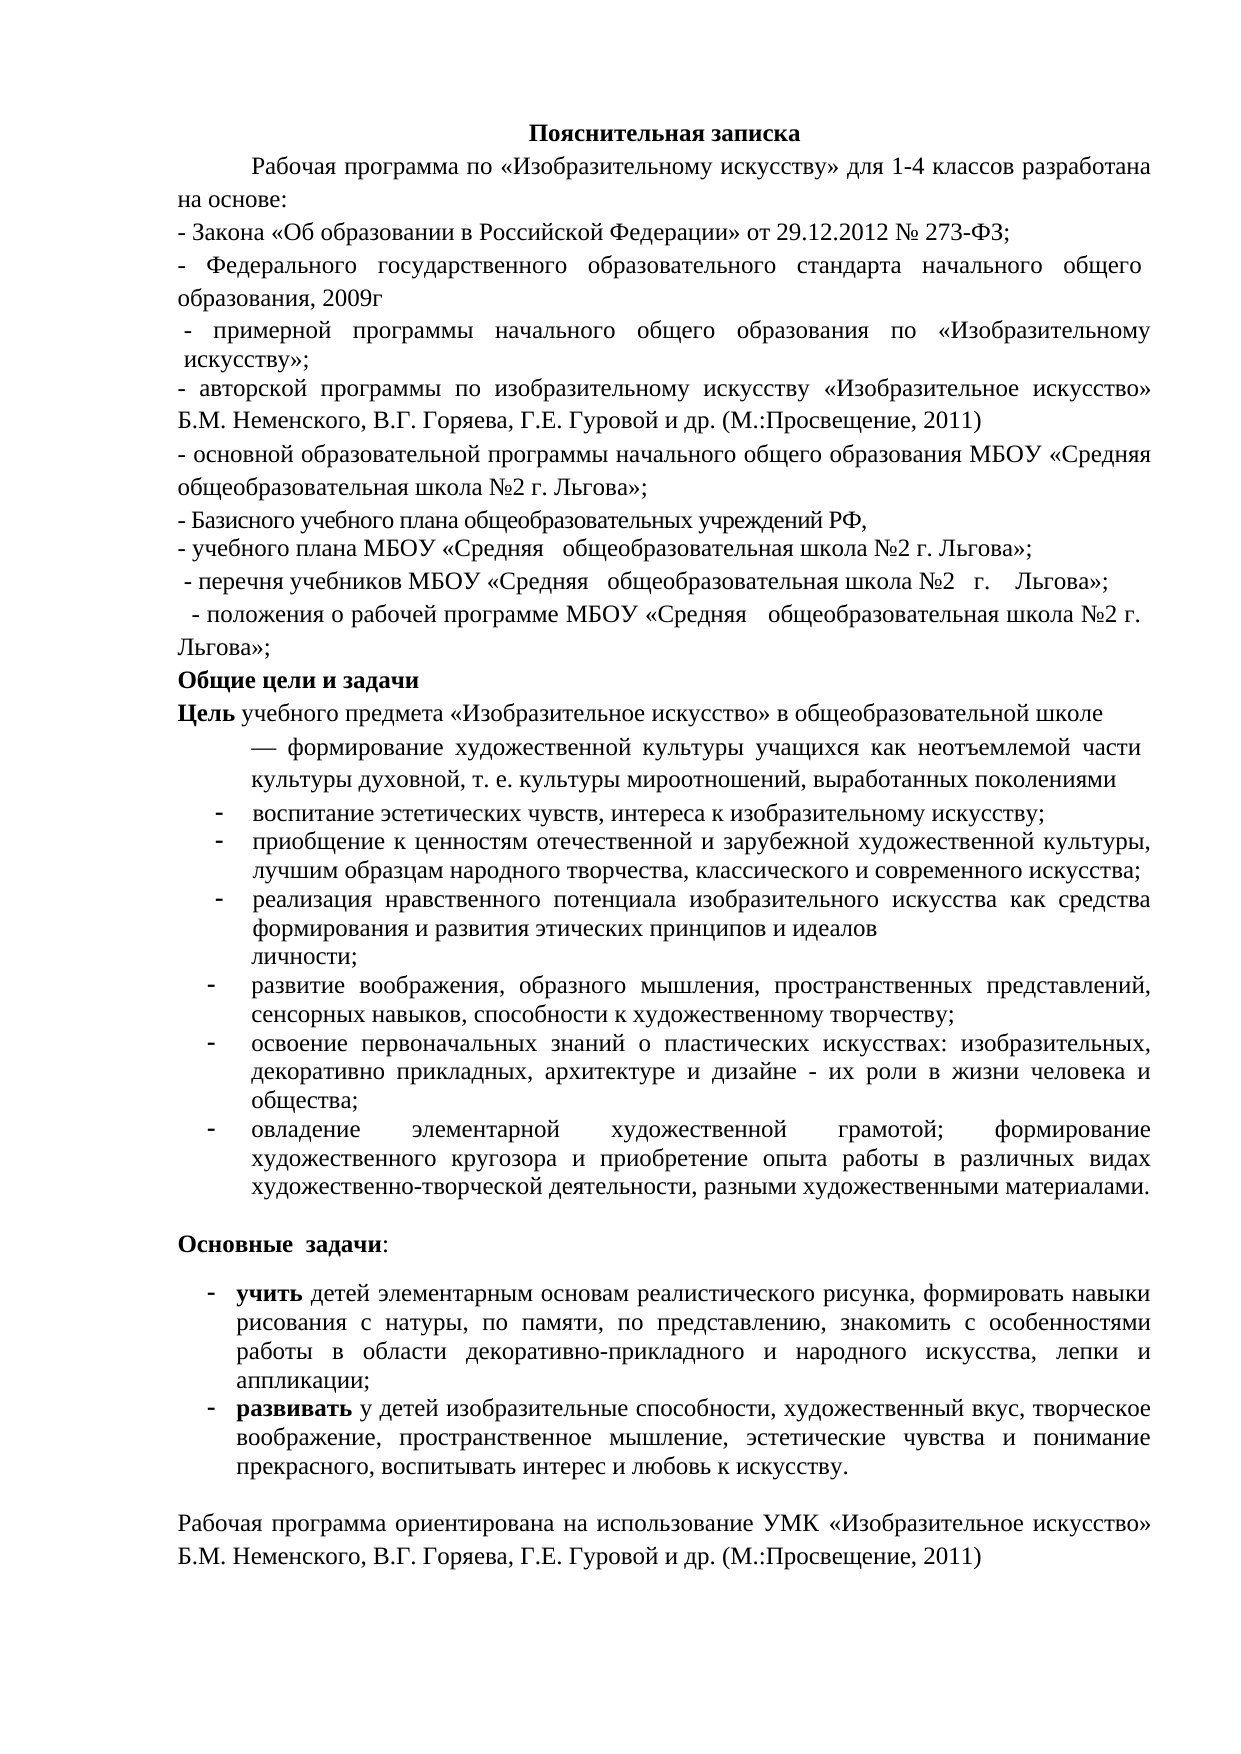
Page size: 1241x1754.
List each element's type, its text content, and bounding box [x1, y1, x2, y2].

text - основной образовательной программы начального общего образования МБОУ «Средняя общеобразовательная школа №2 г. Льгова»; [177, 439, 1152, 500]
text - положения о рабочей программе МБОУ «Средняя общеобразовательная школа №2 г. Льгова»; [177, 599, 1142, 661]
text - Закона «Об образовании в Российской Федерации» от 29.12.2012 № 273-ФЗ; [177, 217, 1152, 246]
text личности; [251, 941, 1152, 970]
text - Федерального государственного образовательного стандарта начального общего образования, 2009г [177, 250, 1142, 312]
text - учебного плана МБОУ «Средняя общеобразовательная школа №2 г. Льгова»; [177, 533, 1142, 562]
text Общие цели и задачи [177, 666, 1142, 694]
text - авторской программы по изобразительному искусству «Изобразительное искусство» Б.М. Неменского, В.Г. Горяева, Г.Е. Гуровой и др. (М.:Просвещение, 2011) [177, 373, 1152, 434]
text Основные задачи: [177, 1229, 1152, 1258]
list развитие воображения, образного мышления, пространственных представлений, сенсорных навыков, способности к художественному творчеству; [207, 970, 1152, 1028]
text — формирование художественной культуры учащихся как неотъемлемой части культуры духовной, т. е. культуры мироотношений, выработанных поколениями [251, 732, 1142, 793]
text - Базисного учебного плана общеобразовательных учреждений РФ, [177, 505, 1152, 533]
text Рабочая программа по «Изобразительному искусству» для 1-4 классов разработана на основе: [177, 151, 1152, 213]
list освоение первоначальных знаний о пластических искусствах: изобразительных, декоративно прикладных, архитектуре и дизайне - их роли в жизни человека и общества; [207, 1028, 1152, 1114]
list приобщение к ценностям отечественной и зарубежной художественной культуры, лучшим образцам народного творчества, классического и современного искусства; [215, 826, 1152, 884]
text - перечня учебников МБОУ «Средняя общеобразовательная школа №2 г. Льгова»; [177, 566, 1142, 595]
list развивать у детей изобразительные способности, художественный вкус, творческое воображение, пространственное мышление, эстетические чувства и понимание прекрасного, воспитывать интерес и любовь к искусству. [207, 1393, 1152, 1480]
text Цель учебного предмета «Изобразительное искусство» в общеобразовательной школе [177, 698, 1142, 727]
list воспитание эстетических чувств, интереса к изобразительному искусству; [215, 798, 1152, 826]
list учить детей элементарным основам реалистического рисунка, формировать навыки рисования с натуры, по памяти, по представлению, знакомить с особенностями работы в области декоративно-прикладного и народного искусства, лепки и аппликации; [207, 1278, 1152, 1393]
list реализация нравственного потенциала изобразительного искусства как средства формирования и развития этических принципов и идеалов [215, 884, 1152, 941]
text Рабочая программа ориентирована на использование УМК «Изобразительное искусство» Б.М. Неменского, В.Г. Горяева, Г.Е. Гуровой и др. (М.:Просвещение, 2011) [177, 1508, 1152, 1570]
text Пояснительная записка [177, 118, 1152, 147]
list овладение элементарной художественной грамотой; формирование художественного кругозора и приобретение опыта работы в различных видах художественно-творческой деятельности, разными художественными материалами. [207, 1114, 1152, 1200]
text - примерной программы начального общего образования по «Изобразительному искусству»; [183, 316, 1152, 373]
